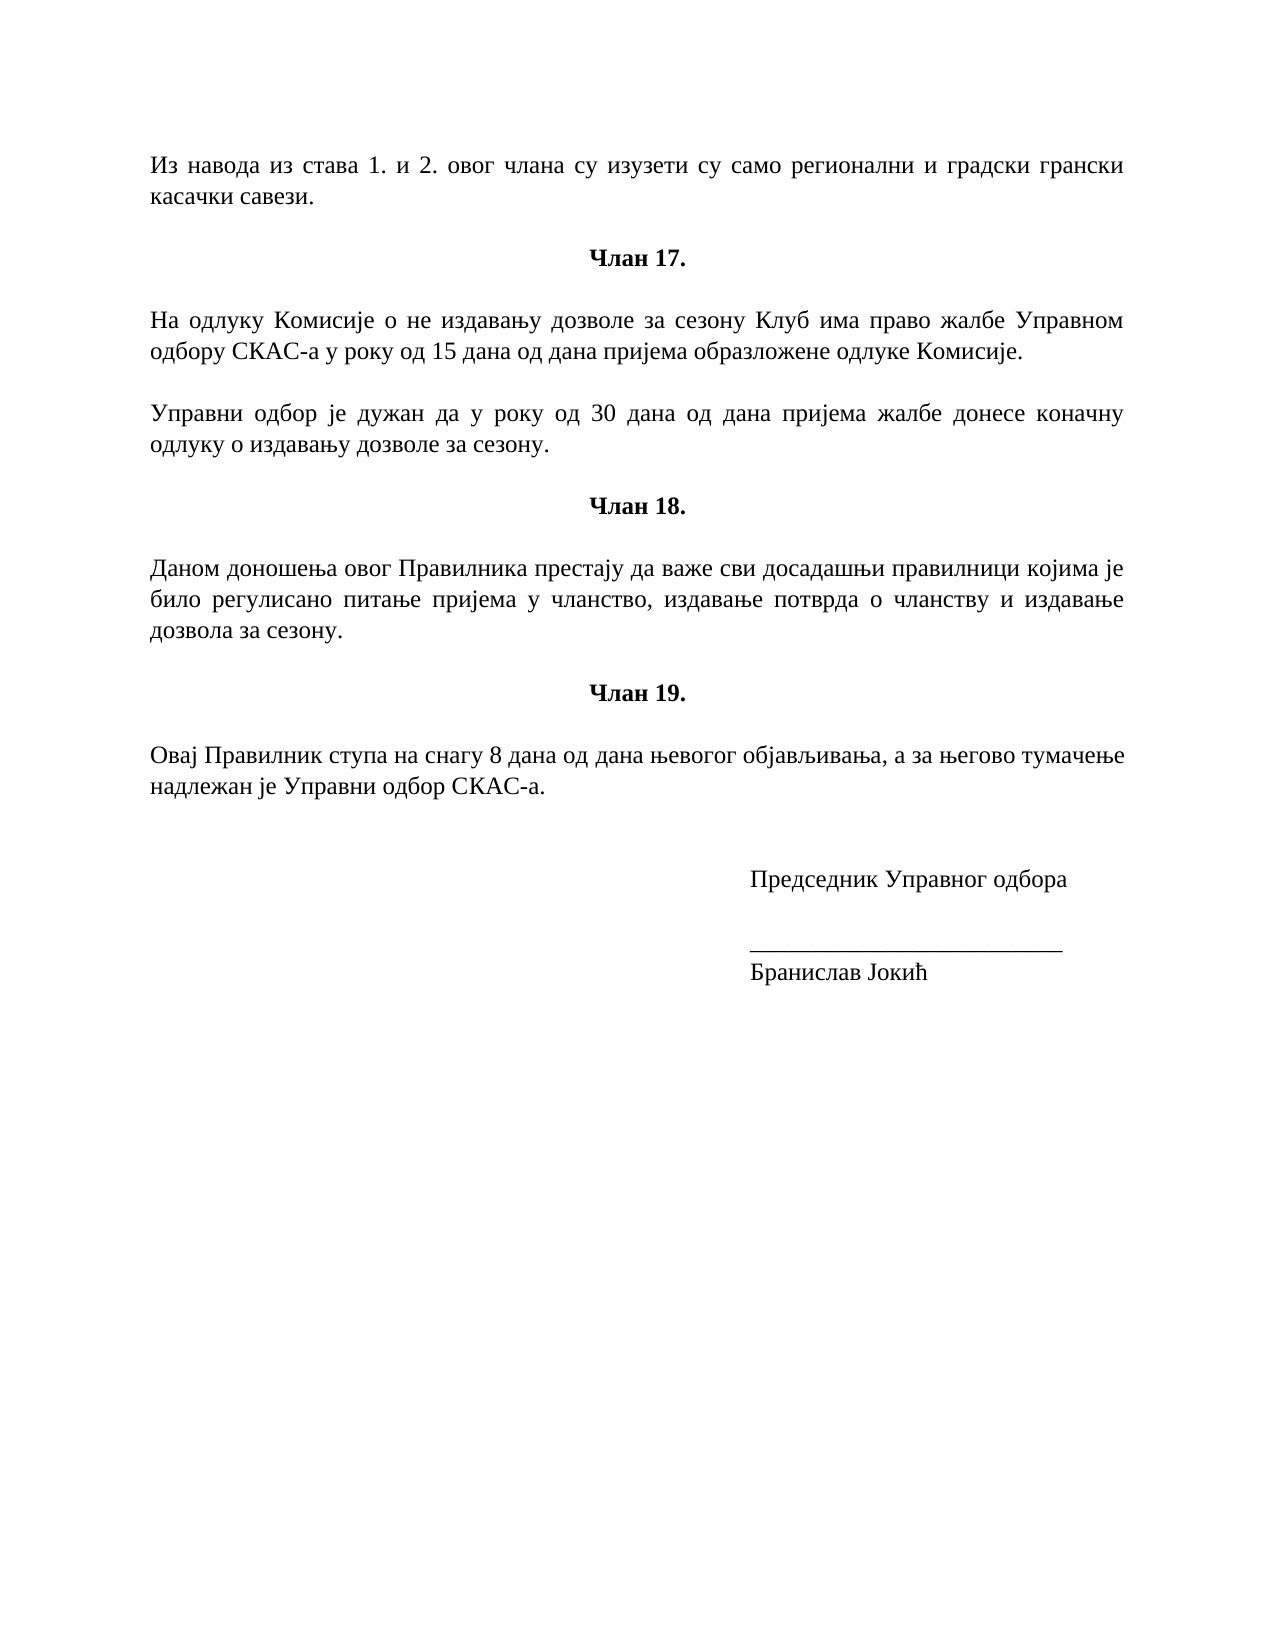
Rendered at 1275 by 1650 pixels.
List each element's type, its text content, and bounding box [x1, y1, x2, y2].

text Члан 18. [150, 491, 1125, 520]
text Председник Управног одбора [675, 864, 1125, 893]
text На одлуку Комисије о не издавању дозволе за сезону Клуб има право жалбе Управном одбору СКАС-а у року од 15 дана од дана пријема образложене одлуке Комисије. [150, 305, 1125, 365]
text Даном доношења овог Правилника престају да важе сви досадашњи правилници којима је било регулисано питање пријема у чланство, издавање потврда о чланству и издавање дозвола за сезону. [150, 553, 1125, 644]
text Из навода из става 1. и 2. овог члана су изузети су само регионални и градски грански касачки савези. [150, 150, 1125, 210]
text Овај Правилник ступа на снагу 8 дана од дана њевогог објављивања, а за његово тумачење надлежан је Управни одбор СКАС-а. [150, 740, 1125, 799]
text Члан 19. [150, 678, 1125, 706]
text Управни одбор је дужан да у року од 30 дана од дана пријема жалбе донесе коначну одлуку о издавању дозволе за сезону. [150, 398, 1125, 458]
text Члан 17. [150, 243, 1125, 272]
text _________________________ [675, 926, 1125, 955]
text Бранислав Јокић [675, 957, 1125, 986]
